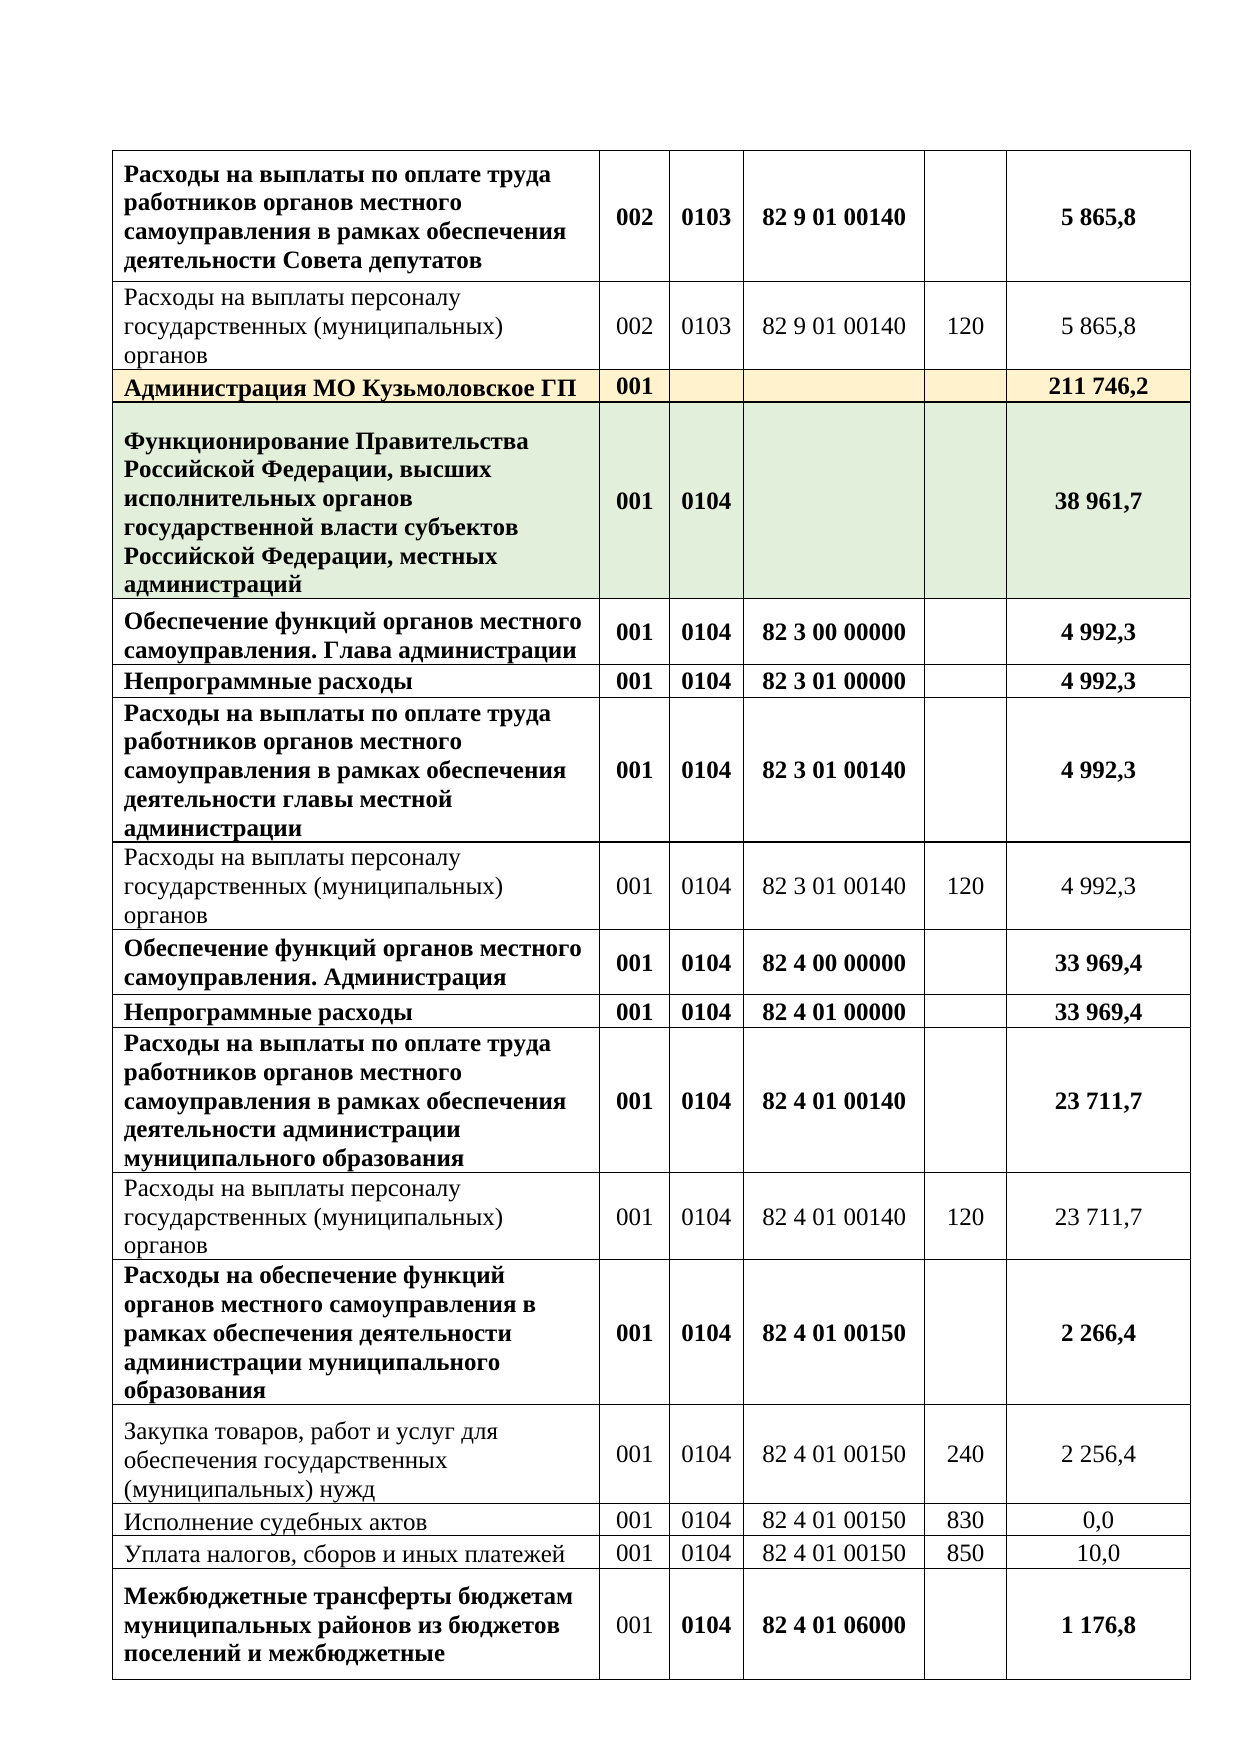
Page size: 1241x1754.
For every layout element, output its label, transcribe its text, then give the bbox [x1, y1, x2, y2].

table_cell [925, 665, 1006, 697]
table_cell [744, 403, 924, 598]
table_cell Расходы на выплаты персоналу государственных (муниципальных) органов [113, 282, 599, 368]
table_cell [925, 370, 1006, 401]
table_cell Администрация МО Кузьмоловское ГП [113, 370, 599, 401]
table_cell 2 266,4 [1007, 1260, 1190, 1404]
table_cell 82 4 00 00000 [744, 930, 924, 994]
table_cell 82 3 01 00140 [744, 843, 924, 929]
table_cell 82 4 01 00150 [744, 1405, 924, 1502]
table_cell 0104 [670, 1569, 743, 1679]
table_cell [113, 1569, 599, 1679]
table_cell 82 9 01 00140 [744, 151, 924, 281]
table_cell 0104 [670, 1536, 743, 1568]
table_cell 001 [600, 1569, 669, 1679]
table_cell 001 [600, 1536, 669, 1568]
table_cell 33 969,4 [1007, 995, 1190, 1027]
table_cell [925, 403, 1006, 598]
table_cell 82 4 01 00150 [744, 1260, 924, 1404]
table_cell 33 969,4 [1007, 930, 1190, 994]
table_cell 4 992,3 [1007, 698, 1190, 841]
table_cell 1 176,8 [1007, 1569, 1190, 1679]
table_cell 0104 [670, 1028, 743, 1172]
table_cell 0104 [670, 599, 743, 664]
table_cell 120 [925, 282, 1006, 368]
table_cell 001 [600, 843, 669, 929]
table_cell 4 992,3 [1007, 599, 1190, 664]
table_cell Уплата налогов, сборов и иных платежей [113, 1536, 599, 1568]
table_cell 001 [600, 1405, 669, 1502]
table_cell 001 [600, 698, 669, 841]
table_cell 82 4 01 00150 [744, 1536, 924, 1568]
table_cell 0104 [670, 1173, 743, 1259]
table_cell 23 711,7 [1007, 1173, 1190, 1259]
table_cell Непрограммные расходы [113, 995, 599, 1027]
table_cell 82 4 01 00000 [744, 995, 924, 1027]
table_cell Расходы на обеспечение функций органов местного самоуправления в рамках обеспечения деятельности администрации муниципального образования [113, 1260, 599, 1404]
table_cell Расходы на выплаты персоналу государственных (муниципальных) органов [113, 1173, 599, 1259]
table_cell 001 [600, 370, 669, 401]
table_cell 0,0 [1007, 1504, 1190, 1535]
table_cell 001 [600, 1173, 669, 1259]
table_cell [925, 1028, 1006, 1172]
table_cell [925, 995, 1006, 1027]
table_cell [670, 370, 743, 401]
table_cell 0104 [670, 843, 743, 929]
table_cell 5 865,8 [1007, 282, 1190, 368]
table_cell [925, 930, 1006, 994]
table_cell 001 [600, 930, 669, 994]
table_cell 82 3 01 00140 [744, 698, 924, 841]
table_cell 001 [600, 665, 669, 697]
table_cell 0104 [670, 403, 743, 598]
table_cell Обеспечение функций органов местного самоуправления. Глава администрации [113, 599, 599, 664]
table_cell 002 [600, 282, 669, 368]
table_cell 0104 [670, 698, 743, 841]
table_cell 240 [925, 1405, 1006, 1502]
table_cell Непрограммные расходы [113, 665, 599, 697]
table_cell 120 [925, 1173, 1006, 1259]
table_cell 82 3 01 00000 [744, 665, 924, 697]
table_cell 82 4 01 06000 [744, 1569, 924, 1679]
table_cell 001 [600, 403, 669, 598]
table_cell 001 [600, 995, 669, 1027]
table_cell 0104 [670, 995, 743, 1027]
table_cell 82 9 01 00140 [744, 282, 924, 368]
table_cell 4 992,3 [1007, 843, 1190, 929]
table_cell Расходы на выплаты по оплате труда работников органов местного самоуправления в рамках обеспечения деятельности главы местной администрации [113, 698, 599, 841]
table_cell 120 [925, 843, 1006, 929]
table_cell Закупка товаров, работ и услуг для обеспечения государственных (муниципальных) нужд [113, 1405, 599, 1502]
table_cell Расходы на выплаты по оплате труда работников органов местного самоуправления в рамках обеспечения деятельности администрации муниципального образования [113, 1028, 599, 1172]
table_cell 2 256,4 [1007, 1405, 1190, 1502]
table_cell [925, 151, 1006, 281]
table_cell 82 3 00 00000 [744, 599, 924, 664]
table_cell 0103 [670, 151, 743, 281]
table_cell Обеспечение функций органов местного самоуправления. Администрация [113, 930, 599, 994]
table_cell 82 4 01 00150 [744, 1504, 924, 1535]
table_cell 82 4 01 00140 [744, 1173, 924, 1259]
table_cell 002 [600, 151, 669, 281]
table_cell 23 711,7 [1007, 1028, 1190, 1172]
table_cell 0104 [670, 930, 743, 994]
table_cell 850 [925, 1536, 1006, 1568]
table_cell 830 [925, 1504, 1006, 1535]
table_cell 0104 [670, 1405, 743, 1502]
table_cell 0104 [670, 665, 743, 697]
table_cell 82 4 01 00140 [744, 1028, 924, 1172]
table_cell Расходы на выплаты по оплате труда работников органов местного самоуправления в рамках обеспечения деятельности Совета депутатов [113, 151, 599, 281]
table_cell 4 992,3 [1007, 665, 1190, 697]
table_cell Исполнение судебных актов [113, 1504, 599, 1535]
table_cell 0104 [670, 1260, 743, 1404]
table_cell Функционирование Правительства Российской Федерации, высших исполнительных органов государственной власти субъектов Российской Федерации, местных администраций [113, 403, 599, 598]
table_cell 001 [600, 1504, 669, 1535]
table_cell [925, 1260, 1006, 1404]
table_cell 001 [600, 599, 669, 664]
table_cell Расходы на выплаты персоналу государственных (муниципальных) органов [113, 843, 599, 929]
table_cell [925, 1569, 1006, 1679]
table_cell 10,0 [1007, 1536, 1190, 1568]
table_cell [925, 599, 1006, 664]
table_cell 001 [600, 1260, 669, 1404]
table_cell [744, 370, 924, 401]
table_cell [925, 698, 1006, 841]
table_cell 001 [600, 1028, 669, 1172]
table_cell 211 746,2 [1007, 370, 1190, 401]
table_cell 0104 [670, 1504, 743, 1535]
table_cell 0103 [670, 282, 743, 368]
table_cell 5 865,8 [1007, 151, 1190, 281]
table_cell 38 961,7 [1007, 403, 1190, 598]
